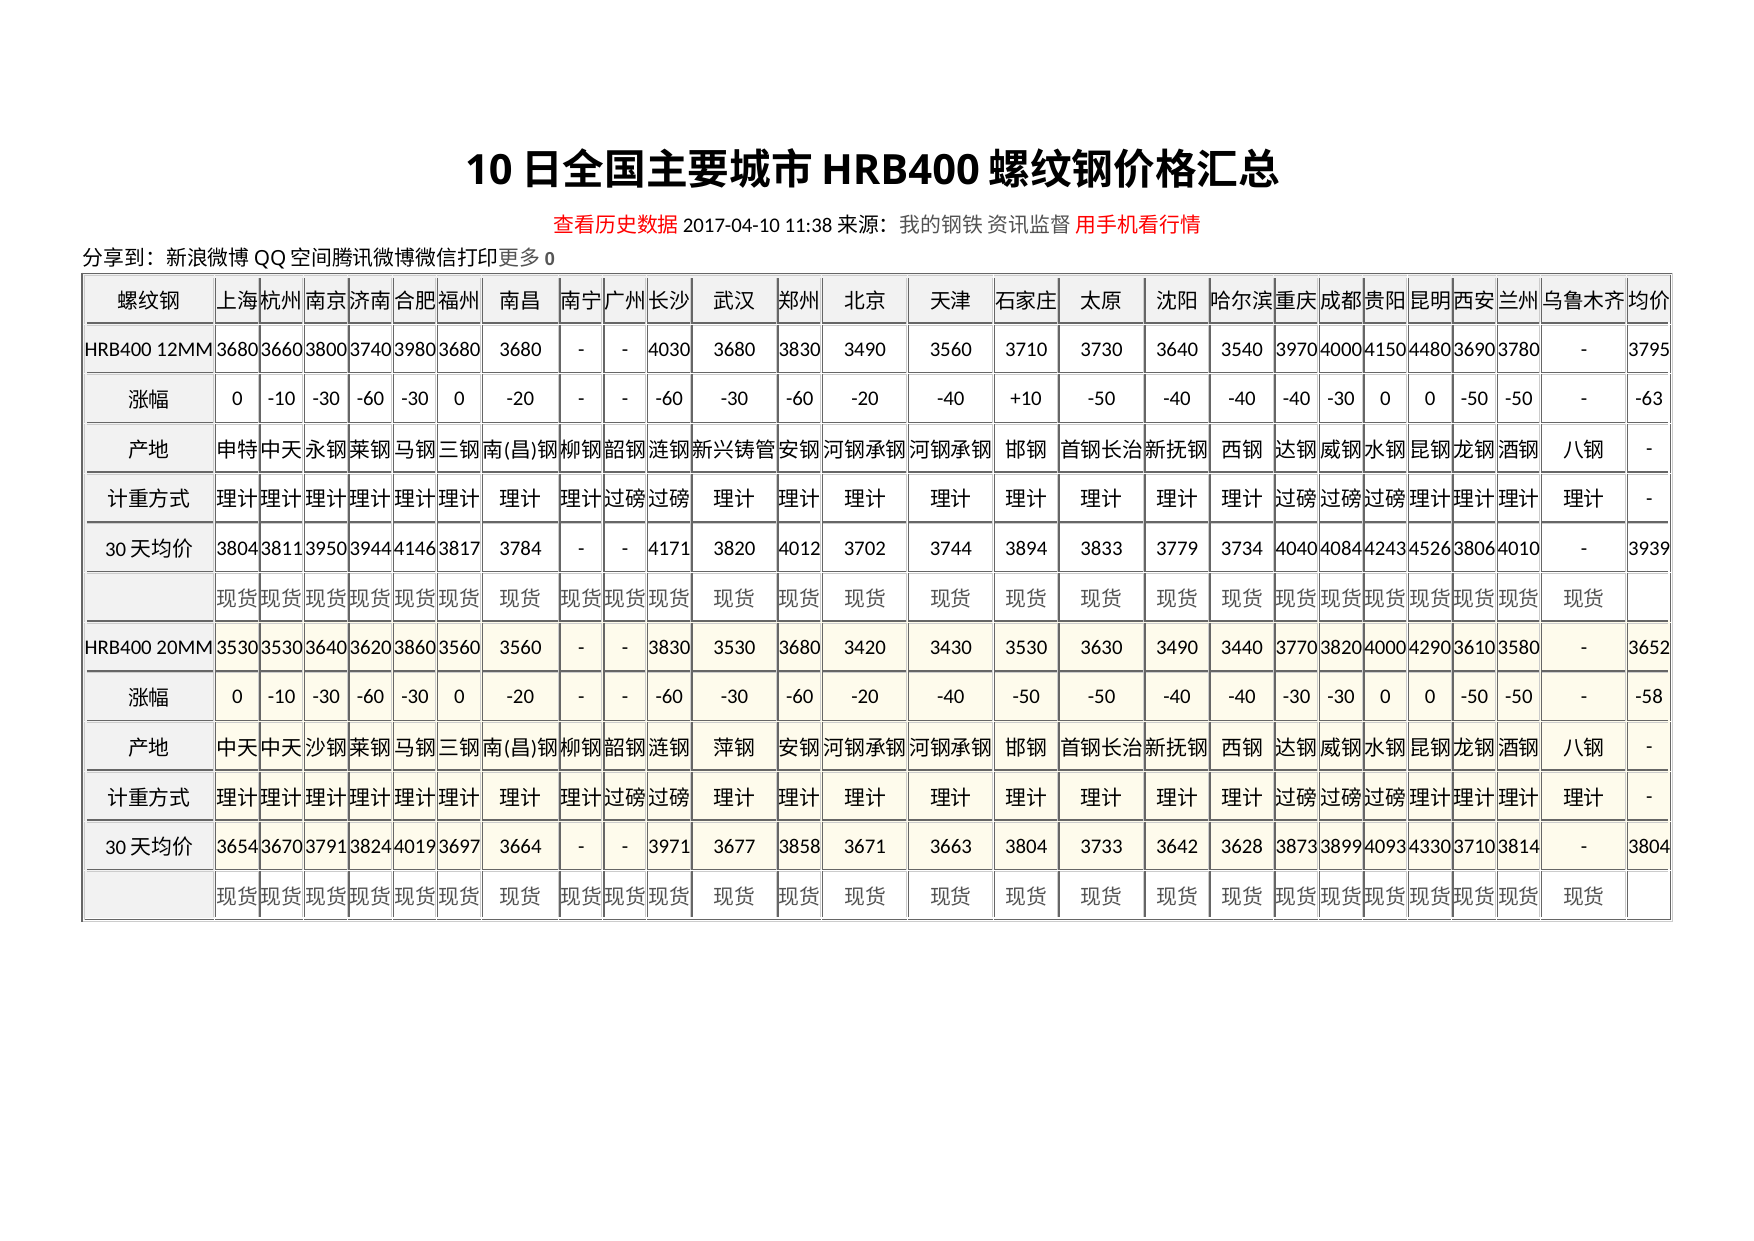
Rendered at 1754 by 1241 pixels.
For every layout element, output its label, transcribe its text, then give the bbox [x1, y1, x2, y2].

table_cell 3939 [1628, 521, 1670, 571]
table_cell 理计 [1060, 475, 1143, 521]
table_cell 现货 [1146, 574, 1208, 620]
table_cell 3710 [995, 326, 1057, 372]
table_cell 3660 [261, 326, 302, 372]
table_cell 理计 [779, 773, 820, 819]
table_cell -40 [1211, 375, 1273, 422]
table_cell 3824 [350, 823, 391, 869]
table_cell -20 [483, 673, 558, 720]
table_cell 现货 [779, 574, 820, 620]
table_cell 3944 [350, 524, 391, 571]
table_cell 理计 [693, 773, 776, 819]
table_cell 现货 [647, 872, 691, 918]
table_cell 计重方式 [85, 769, 213, 819]
table_cell - [1628, 769, 1670, 819]
table_header 福州 [437, 276, 481, 322]
table_cell 沙钢 [305, 723, 347, 769]
table_header 上海 [215, 276, 259, 322]
table_cell 新抚钢 [1146, 425, 1208, 471]
table_cell +10 [995, 375, 1057, 422]
table_cell 马钢 [394, 723, 435, 769]
table_header 太原 [1058, 276, 1144, 322]
table_cell 理计 [1498, 773, 1539, 819]
table_header 天津 [908, 276, 993, 322]
table_cell 南(昌)钢 [483, 723, 558, 769]
table_cell 涟钢 [648, 723, 690, 769]
table_cell 0 [1409, 375, 1451, 422]
table_cell 4290 [1409, 624, 1451, 670]
table_cell 理计 [779, 475, 820, 521]
table_cell 30天均价 [85, 819, 213, 869]
table_cell - [1627, 422, 1671, 471]
table_cell 昆钢 [1409, 425, 1451, 471]
table_cell 3680 [438, 326, 480, 372]
table_cell 河钢承钢 [823, 425, 906, 471]
table_cell 3817 [438, 524, 480, 571]
table_cell 4000 [1320, 326, 1362, 372]
table_cell 韶钢 [605, 723, 645, 769]
table_cell 威钢 [1320, 723, 1362, 769]
table_cell 3640 [305, 624, 347, 670]
text 查看历史数据2017-04-10 11:38 来源：我的钢铁 资讯监督 用手机看行情 [83, 207, 1671, 240]
table_cell 首钢长治 [1060, 723, 1143, 769]
subtitle 10日全国主要城市HRB400螺纹钢价格汇总 [83, 134, 1671, 199]
table_cell 0 [1409, 673, 1451, 720]
table_cell 莱钢 [350, 723, 391, 769]
table_cell 过磅 [1365, 773, 1406, 819]
table_cell 现货 [691, 872, 777, 918]
table_cell 理计 [216, 773, 258, 819]
table_cell 3800 [305, 326, 347, 372]
table_cell - [561, 524, 601, 571]
table_cell 3680 [693, 326, 776, 372]
table_header 杭州 [259, 276, 304, 322]
table_cell 三钢 [438, 425, 480, 471]
table_cell 现货 [1144, 872, 1209, 918]
table_cell 3784 [483, 524, 558, 571]
table_header 哈尔滨 [1209, 274, 1274, 322]
table_cell 3670 [261, 823, 302, 869]
table_cell 理计 [1542, 475, 1625, 521]
table_cell 酒钢 [1498, 425, 1539, 471]
table_cell -40 [909, 375, 992, 422]
table_cell 现货 [1320, 574, 1362, 620]
table_cell 现货 [394, 574, 435, 620]
table_cell 邯钢 [995, 425, 1057, 471]
table_cell 3710 [1454, 823, 1495, 869]
table_cell 0 [438, 673, 480, 720]
table_cell 理计 [394, 475, 435, 521]
table_cell 3744 [909, 524, 992, 571]
table_header 长沙 [647, 276, 691, 322]
table_cell 现货 [1276, 574, 1317, 620]
table_cell 计重方式 [85, 471, 213, 521]
table_cell 理计 [305, 773, 347, 819]
table_cell 3811 [261, 524, 302, 571]
table_cell 现货 [305, 574, 347, 620]
table_cell 理计 [483, 475, 558, 521]
table_header 北京 [822, 276, 908, 322]
table_cell 现货 [259, 872, 304, 918]
table_header 螺纹钢 [85, 276, 215, 322]
table_cell 河钢承钢 [823, 723, 906, 769]
table_cell 现货 [261, 574, 302, 620]
table_cell 3833 [1060, 524, 1143, 571]
table_header 兰州 [1496, 276, 1541, 322]
table_cell 现货 [393, 872, 437, 918]
table_header 合肥 [393, 276, 437, 322]
table_cell -20 [823, 375, 906, 422]
table_cell 现货 [823, 574, 906, 620]
table_header 济南 [348, 276, 393, 322]
table_cell 过磅 [648, 773, 690, 819]
table_header 郑州 [777, 276, 822, 322]
table_cell -50 [1060, 375, 1143, 422]
table_cell 现货 [1452, 872, 1496, 918]
table_cell 3654 [216, 823, 258, 869]
table_cell - [1542, 673, 1625, 720]
table_cell 3830 [779, 326, 820, 372]
table_cell 达钢 [1276, 723, 1317, 769]
table_cell 龙钢 [1454, 723, 1495, 769]
table_cell 中天 [216, 723, 258, 769]
table_cell - [1542, 823, 1625, 869]
table_cell 3420 [823, 624, 906, 670]
table_cell 现货 [648, 574, 690, 620]
table_cell 0 [1365, 673, 1406, 720]
table_cell 理计 [1542, 773, 1625, 819]
table_cell 安钢 [779, 723, 820, 769]
table_cell 3873 [1276, 823, 1317, 869]
table_header 武汉 [691, 276, 777, 322]
table_cell 现货 [481, 872, 559, 918]
table_cell 涨幅 [85, 670, 213, 720]
table_cell 产地 [83, 720, 215, 769]
table_cell -50 [1498, 375, 1539, 422]
table_cell 理计 [1211, 773, 1273, 819]
table_cell 4526 [1409, 524, 1451, 571]
table_cell -30 [394, 375, 435, 422]
table_cell 现货 [1058, 872, 1144, 918]
table_cell 理计 [995, 773, 1057, 819]
table_cell [83, 571, 215, 620]
table_cell 3804 [216, 524, 258, 571]
table_cell -50 [1454, 673, 1495, 720]
table_cell 4030 [648, 326, 690, 372]
table_cell 现货 [994, 872, 1058, 918]
table_cell 现货 [1542, 574, 1625, 620]
table_cell 3490 [823, 326, 906, 372]
table_cell -30 [305, 673, 347, 720]
table_cell 3652 [1628, 620, 1670, 670]
table_header 昆明 [1408, 274, 1452, 322]
table_cell 理计 [394, 773, 435, 819]
table_cell 3680 [779, 624, 820, 670]
table_cell 4084 [1320, 524, 1362, 571]
table_header 南昌 [481, 274, 559, 322]
table_cell -20 [483, 375, 558, 422]
table_cell 3899 [1320, 823, 1362, 869]
table_cell -63 [1627, 372, 1671, 422]
table_cell 现货 [437, 872, 481, 918]
table_cell 4093 [1365, 823, 1406, 869]
table_cell 3540 [1211, 326, 1273, 372]
table_cell 现货 [215, 872, 259, 918]
table_cell 现货 [777, 872, 822, 918]
table_cell 理计 [305, 475, 347, 521]
table_cell 现货 [1209, 872, 1274, 918]
table_cell 3971 [648, 823, 690, 869]
table_cell 理计 [909, 475, 992, 521]
table_cell 0 [1365, 375, 1406, 422]
table_cell 涟钢 [648, 425, 690, 471]
table_cell 理计 [1409, 475, 1451, 521]
table_cell -40 [909, 673, 992, 720]
table_header 南宁 [559, 274, 603, 322]
table_cell - [561, 673, 601, 720]
table_cell 昆钢 [1409, 723, 1451, 769]
table_cell 酒钢 [1498, 723, 1539, 769]
table_cell 理计 [561, 475, 601, 521]
table_cell 理计 [216, 475, 258, 521]
table_cell 水钢 [1365, 425, 1406, 471]
table_cell 理计 [483, 773, 558, 819]
table_cell 河钢承钢 [909, 723, 992, 769]
table_cell -30 [1320, 375, 1362, 422]
table_cell -60 [350, 375, 391, 422]
table_cell -10 [261, 673, 302, 720]
table_cell 现货 [483, 574, 558, 620]
table_cell 4010 [1498, 524, 1539, 571]
table_cell -30 [1276, 673, 1317, 720]
table_cell 3795 [1628, 322, 1670, 372]
table_cell -30 [693, 673, 776, 720]
table_cell 3680 [483, 326, 558, 372]
table_cell 现货 [1211, 574, 1273, 620]
table_cell 3560 [483, 624, 558, 670]
table_cell 韶钢 [605, 425, 645, 471]
table_cell 过磅 [1365, 475, 1406, 521]
table_cell 0 [216, 375, 258, 422]
table_cell 3630 [1060, 624, 1143, 670]
table_cell 3950 [305, 524, 347, 571]
table_cell 3628 [1211, 823, 1273, 869]
table_cell 现货 [1365, 574, 1406, 620]
table_cell 3806 [1454, 524, 1495, 571]
table_cell - [605, 624, 645, 670]
table_cell 3791 [305, 823, 347, 869]
table_cell - [561, 823, 601, 869]
table_cell - [1542, 624, 1625, 670]
table_cell - [605, 524, 645, 571]
table_cell 理计 [693, 475, 776, 521]
table_cell - [1542, 326, 1625, 372]
table_cell 理计 [438, 773, 480, 819]
table_cell 现货 [559, 869, 603, 918]
table_cell 西钢 [1211, 425, 1273, 471]
table_cell 理计 [823, 773, 906, 819]
table_cell 现货 [605, 574, 645, 620]
table_cell 3664 [483, 823, 558, 869]
table_cell 3779 [1146, 524, 1208, 571]
table_cell 现货 [995, 574, 1057, 620]
table_cell 3858 [779, 823, 820, 869]
table_header 乌鲁木齐 [1541, 276, 1627, 322]
table_cell 3830 [648, 624, 690, 670]
table_cell 3677 [693, 823, 776, 869]
table_cell 3980 [394, 326, 435, 372]
table_cell 4330 [1409, 823, 1451, 869]
table_cell 理计 [261, 475, 302, 521]
table_cell -30 [693, 375, 776, 422]
table_cell 现货 [561, 574, 601, 620]
table_cell 4040 [1276, 524, 1317, 571]
table_cell 首钢长治 [1060, 425, 1143, 471]
table_cell 现货 [438, 574, 480, 620]
table_header 重庆 [1274, 276, 1319, 322]
table_header 西安 [1452, 276, 1496, 322]
table_cell -40 [1146, 375, 1208, 422]
table_header 石家庄 [994, 276, 1058, 322]
table_cell 3780 [1498, 326, 1539, 372]
table_cell 南(昌)钢 [483, 425, 558, 471]
table_cell 3820 [693, 524, 776, 571]
table_cell - [561, 375, 601, 422]
text 分享到：新浪微博QQ空间腾讯微博微信打印更多0 [83, 240, 1671, 272]
table_cell 3697 [438, 823, 480, 869]
table_cell -60 [648, 673, 690, 720]
table_cell 现货 [1319, 872, 1363, 918]
table_cell - [605, 823, 645, 869]
table_cell 3804 [995, 823, 1057, 869]
table_cell 现货 [1409, 574, 1451, 620]
table_cell 柳钢 [561, 723, 601, 769]
table_header 成都 [1319, 274, 1363, 322]
table_cell 理计 [261, 773, 302, 819]
table_cell 理计 [438, 475, 480, 521]
table_cell 过磅 [1320, 475, 1362, 521]
table_cell 产地 [83, 422, 215, 471]
table_cell -50 [1060, 673, 1143, 720]
table_cell 理计 [909, 773, 992, 819]
table_cell 涨幅 [83, 372, 215, 422]
table_header 沈阳 [1144, 276, 1209, 322]
table_cell 安钢 [779, 425, 820, 471]
table_cell 3580 [1498, 624, 1539, 670]
table_cell 理计 [350, 475, 391, 521]
table_cell 3733 [1060, 823, 1143, 869]
table_cell 过磅 [648, 475, 690, 521]
table_cell 理计 [561, 773, 601, 819]
table_cell 4243 [1365, 524, 1406, 571]
table_cell -58 [1628, 670, 1670, 720]
table_cell [1627, 571, 1671, 620]
table_cell 3804 [1628, 819, 1670, 869]
table_cell 3820 [1320, 624, 1362, 670]
table_cell 理计 [995, 475, 1057, 521]
table_cell 3740 [350, 326, 391, 372]
table_cell -30 [305, 375, 347, 422]
table_cell 现货 [304, 872, 348, 918]
table_cell 现货 [822, 872, 908, 918]
table_cell 现货 [1498, 574, 1539, 620]
table_cell 现货 [1454, 574, 1495, 620]
table_cell 4019 [394, 823, 435, 869]
table_cell 河钢承钢 [909, 425, 992, 471]
table_cell 3690 [1454, 326, 1495, 372]
table_cell 过磅 [1320, 773, 1362, 819]
table_cell 现货 [1274, 872, 1319, 918]
table_cell 莱钢 [350, 425, 391, 471]
table_cell 3530 [693, 624, 776, 670]
table_cell 过磅 [1276, 475, 1317, 521]
table_cell 理计 [1146, 475, 1208, 521]
table_cell 申特 [216, 425, 258, 471]
table_cell -30 [1320, 673, 1362, 720]
table_cell 新抚钢 [1146, 723, 1208, 769]
table_cell - [605, 673, 645, 720]
table_cell 3560 [438, 624, 480, 670]
table_cell 现货 [909, 574, 992, 620]
table_cell 过磅 [1276, 773, 1317, 819]
table_cell -60 [779, 375, 820, 422]
table_cell 现货 [693, 574, 776, 620]
table_cell 理计 [823, 475, 906, 521]
table_cell 3530 [995, 624, 1057, 670]
table_cell - [561, 624, 601, 670]
table_cell 现货 [1496, 872, 1541, 918]
table_cell 中天 [261, 425, 302, 471]
table_cell 3894 [995, 524, 1057, 571]
table_cell 新兴铸管 [693, 425, 776, 471]
table_cell -40 [1211, 673, 1273, 720]
table_cell 柳钢 [561, 425, 601, 471]
table_cell 现货 [1363, 872, 1407, 918]
table_cell - [605, 326, 645, 372]
table_cell 3680 [216, 326, 258, 372]
table_cell 3560 [909, 326, 992, 372]
table_cell 现货 [1541, 872, 1627, 918]
table_cell 理计 [1060, 773, 1143, 819]
table_cell 3620 [350, 624, 391, 670]
table_cell HRB400 20MM [85, 620, 213, 670]
table_cell 3814 [1498, 823, 1539, 869]
table_cell 现货 [348, 872, 393, 918]
table_cell 现货 [1408, 872, 1452, 918]
table_cell [1627, 869, 1671, 918]
table_cell 理计 [1454, 773, 1495, 819]
table_cell 3490 [1146, 624, 1208, 670]
table_cell 3860 [394, 624, 435, 670]
table_cell -40 [1146, 673, 1208, 720]
table_cell 达钢 [1276, 425, 1317, 471]
table_cell HRB400 12MM [85, 322, 213, 372]
table_cell 萍钢 [693, 723, 776, 769]
table_cell 理计 [1211, 475, 1273, 521]
table_cell 理计 [350, 773, 391, 819]
table_cell -20 [823, 673, 906, 720]
table_cell 永钢 [305, 425, 347, 471]
table_cell 3663 [909, 823, 992, 869]
table_cell 威钢 [1320, 425, 1362, 471]
table_cell 3430 [909, 624, 992, 670]
table_cell 中天 [261, 723, 302, 769]
table_cell - [1628, 471, 1670, 521]
table_cell 3610 [1454, 624, 1495, 670]
table_header 广州 [603, 276, 647, 322]
table_cell 理计 [1146, 773, 1208, 819]
table_cell 龙钢 [1454, 425, 1495, 471]
table_cell -10 [261, 375, 302, 422]
table_cell 理计 [1409, 773, 1451, 819]
table_cell - [605, 375, 645, 422]
table_cell 现货 [350, 574, 391, 620]
table_cell 水钢 [1365, 723, 1406, 769]
table_cell 八钢 [1542, 723, 1625, 769]
table_cell -60 [648, 375, 690, 422]
table_cell [83, 869, 215, 918]
table_cell 现货 [603, 872, 647, 918]
table_cell 八钢 [1542, 425, 1625, 471]
table_cell 3530 [216, 624, 258, 670]
table_cell 3671 [823, 823, 906, 869]
table_cell - [1627, 720, 1671, 769]
table_cell -40 [1276, 375, 1317, 422]
table_cell -30 [394, 673, 435, 720]
table_cell 理计 [1454, 475, 1495, 521]
table_cell - [1542, 375, 1625, 422]
table_header 南京 [304, 274, 348, 322]
table_cell 4150 [1365, 326, 1406, 372]
table_cell -60 [350, 673, 391, 720]
table_cell 4146 [394, 524, 435, 571]
table_cell 过磅 [605, 475, 645, 521]
table_cell 过磅 [605, 773, 645, 819]
table_cell 西钢 [1211, 723, 1273, 769]
table_cell - [561, 326, 601, 372]
table_cell 3970 [1276, 326, 1317, 372]
table_cell -50 [1454, 375, 1495, 422]
table_cell -50 [1498, 673, 1539, 720]
table_cell -60 [779, 673, 820, 720]
table_cell - [1542, 524, 1625, 571]
table_cell 现货 [1060, 574, 1143, 620]
table_cell 3440 [1211, 624, 1273, 670]
table_cell 3640 [1146, 326, 1208, 372]
table_cell 3530 [261, 624, 302, 670]
table_cell 3730 [1060, 326, 1143, 372]
table_cell 3642 [1146, 823, 1208, 869]
table_cell -50 [995, 673, 1057, 720]
table_cell 4480 [1409, 326, 1451, 372]
table_cell 三钢 [438, 723, 480, 769]
table_cell 3702 [823, 524, 906, 571]
table_cell 4171 [648, 524, 690, 571]
table_cell 现货 [908, 872, 993, 918]
table_header 均价 [1627, 276, 1670, 322]
table_cell 现货 [216, 574, 258, 620]
table_cell 30天均价 [85, 521, 213, 571]
table_cell 0 [438, 375, 480, 422]
table_cell 3770 [1276, 624, 1317, 670]
table_cell 4000 [1365, 624, 1406, 670]
table_cell 马钢 [394, 425, 435, 471]
table_cell 邯钢 [995, 723, 1057, 769]
table_cell 0 [216, 673, 258, 720]
table_cell 3734 [1211, 524, 1273, 571]
table_header 贵阳 [1363, 276, 1407, 322]
table_cell 理计 [1498, 475, 1539, 521]
table_cell 4012 [779, 524, 820, 571]
